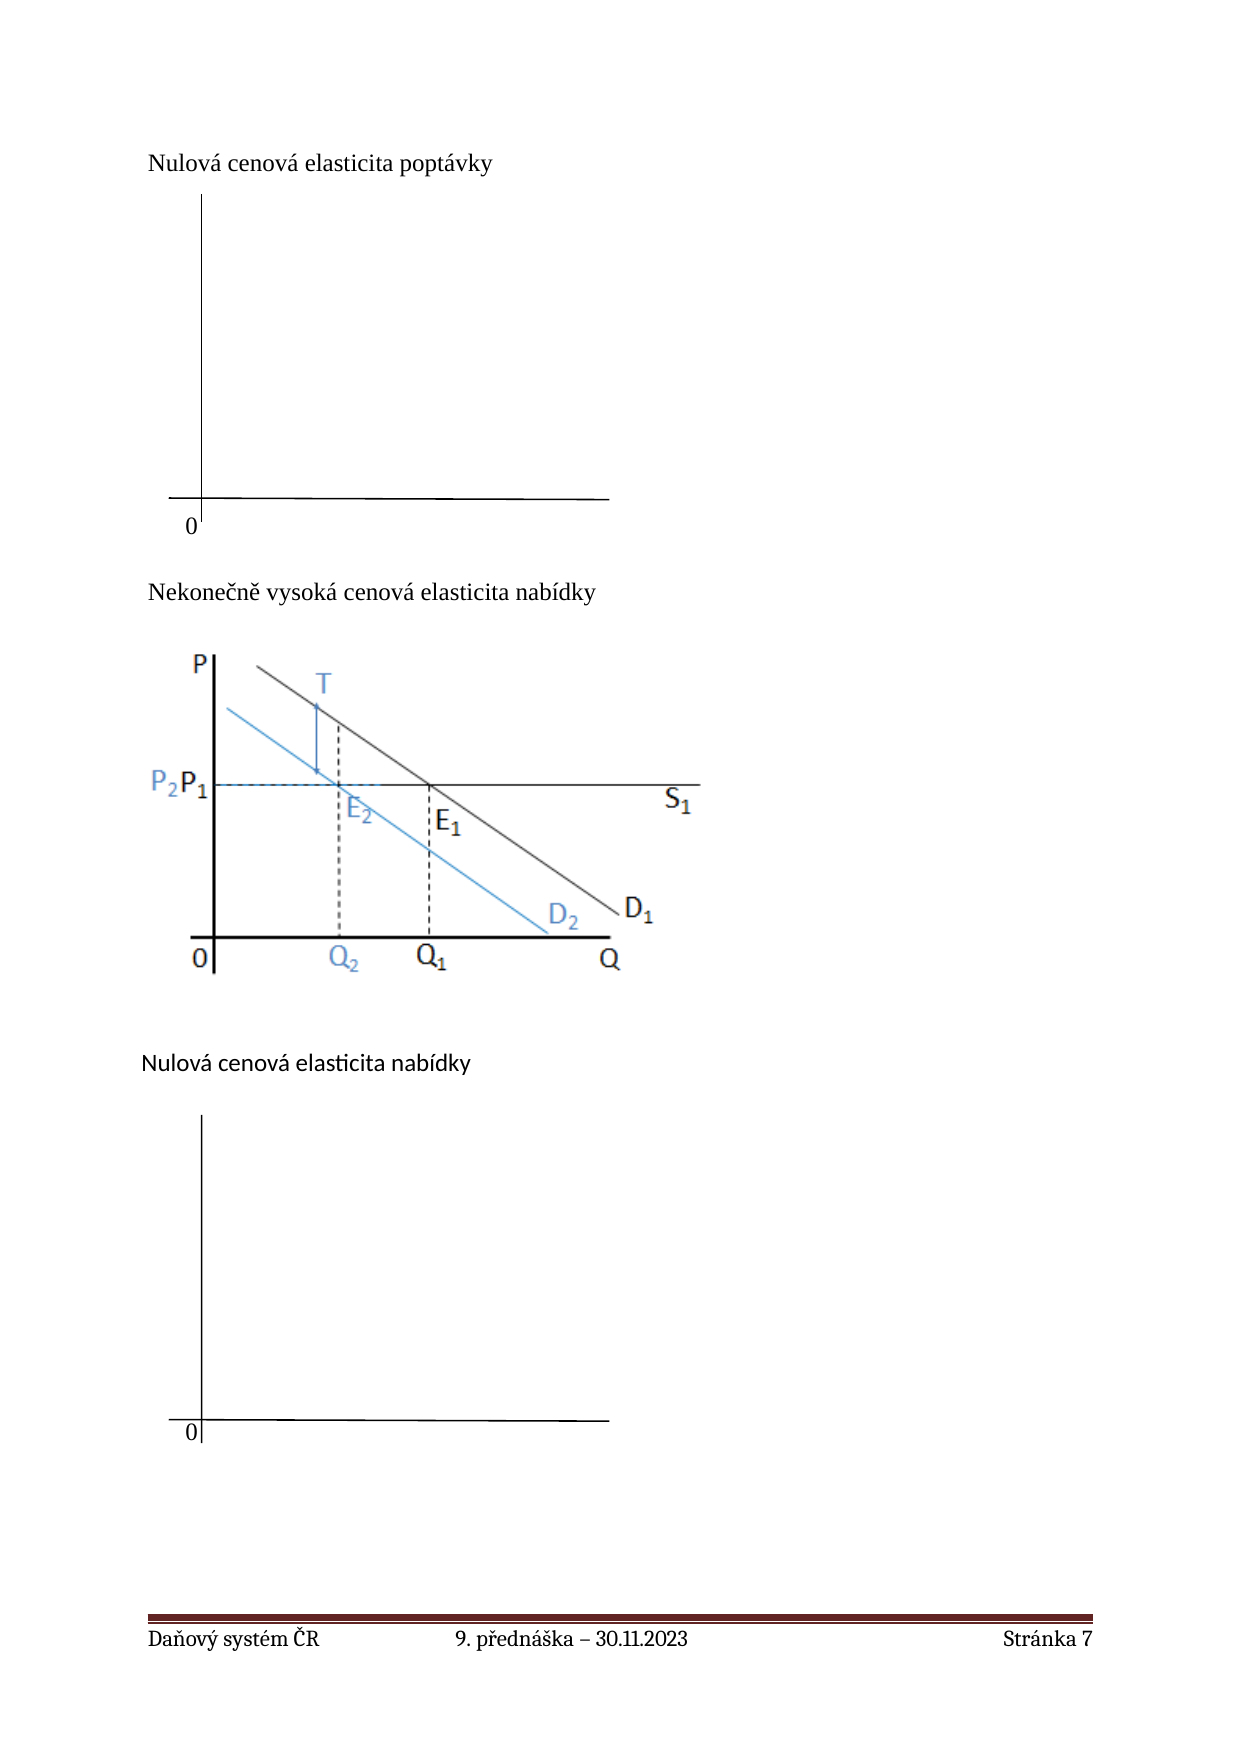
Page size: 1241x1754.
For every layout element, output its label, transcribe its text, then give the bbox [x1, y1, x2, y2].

text 0 [148, 511, 1093, 539]
text Nulová cenová elasticita poptávky [148, 148, 1093, 176]
text 0 [148, 1417, 1093, 1446]
text Nekonečně vysoká cenová elasticita nabídky [148, 577, 1093, 606]
picture [147, 642, 898, 984]
